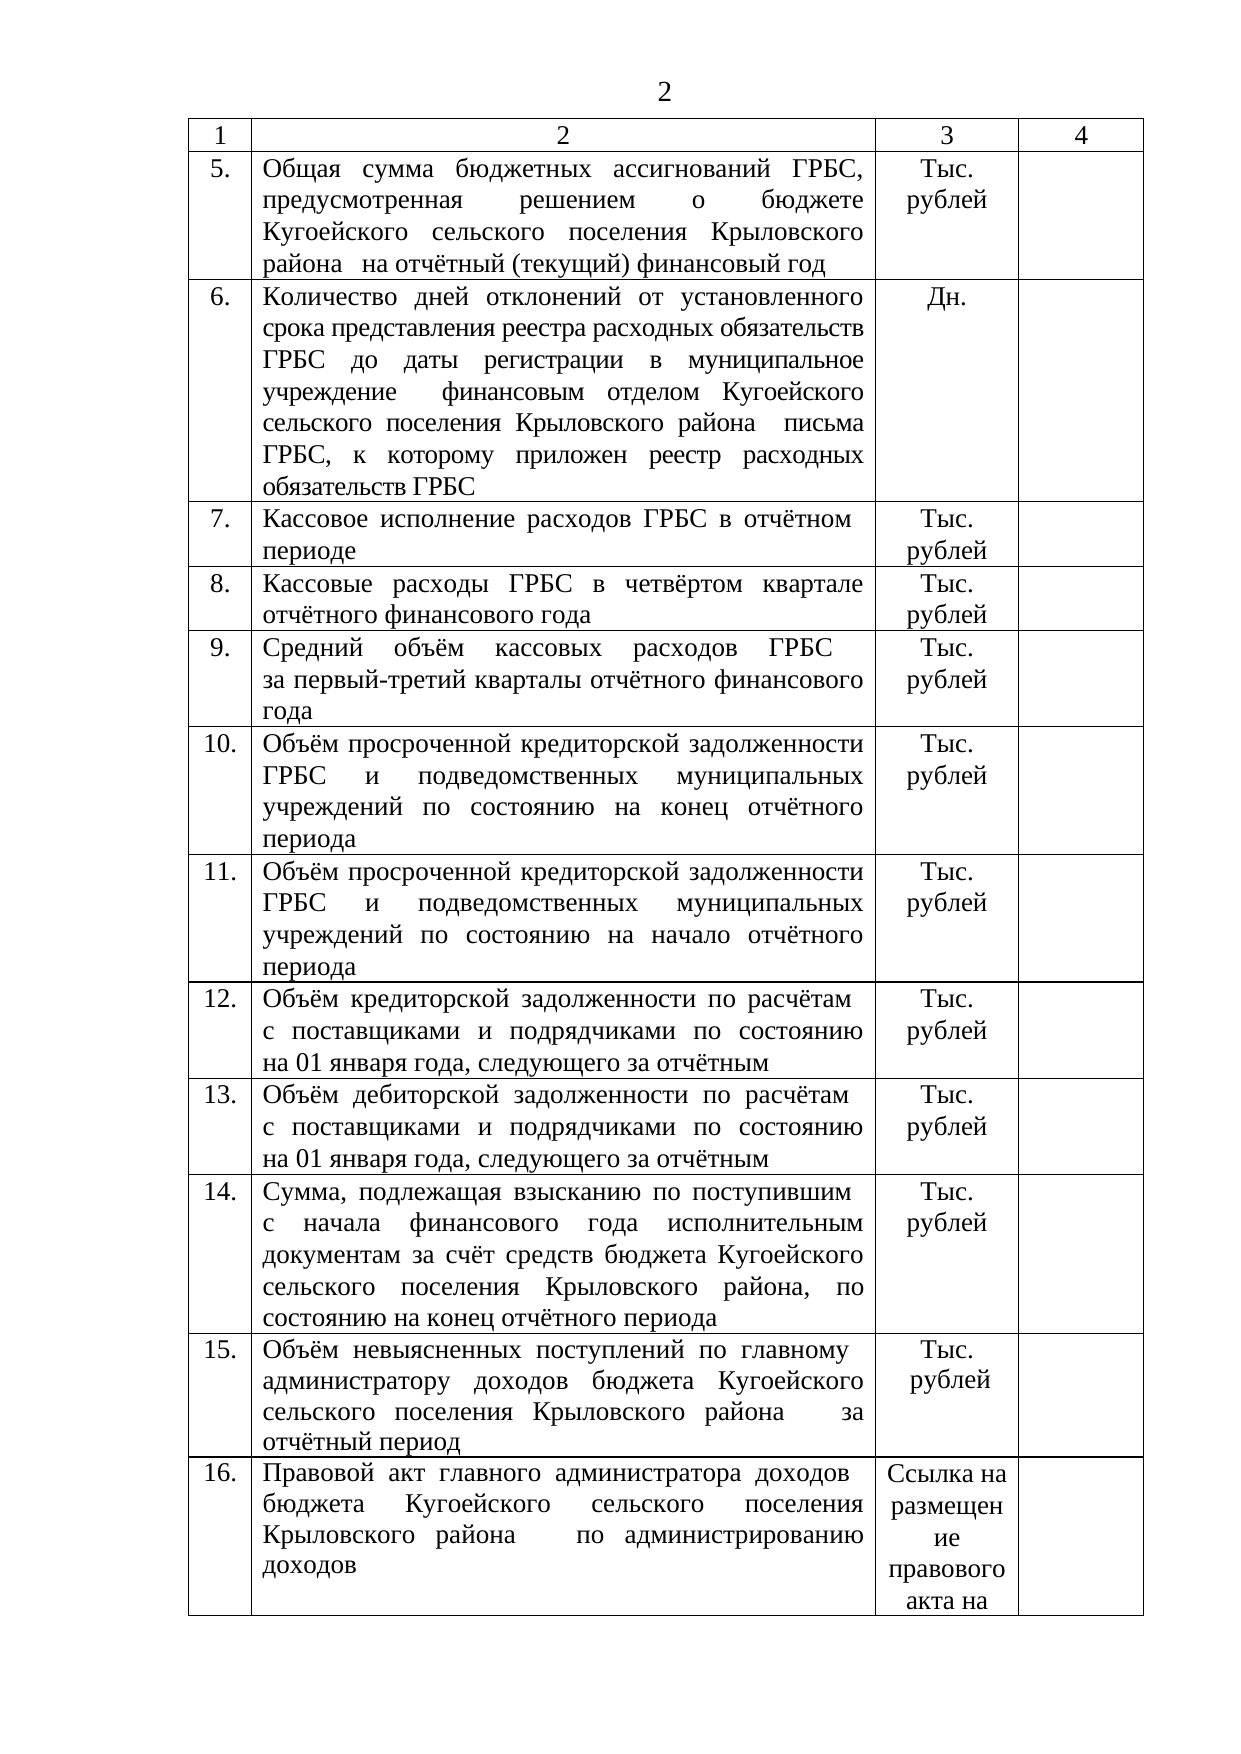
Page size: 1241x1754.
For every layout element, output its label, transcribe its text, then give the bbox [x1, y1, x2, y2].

table_header 4 [1019, 119, 1143, 151]
table_cell Общая сумма бюджетных ассигнований ГРБС, предусмотренная решением о бюджете Кугоейского сельского поселения Крыловского района на отчётный (текущий) финансовый год [252, 152, 875, 278]
table_cell 10. [189, 727, 251, 854]
table_header 3 [876, 119, 1018, 151]
table_header 2 [252, 119, 875, 151]
table_cell Тыс. рублей [876, 1334, 1018, 1456]
table_header 1 [189, 119, 251, 151]
table_cell Кассовые расходы ГРБС в четвёртом квартале отчётного финансового года [252, 567, 875, 630]
table_cell [1019, 280, 1143, 501]
table_cell 16. [189, 1458, 251, 1615]
table_cell [1019, 1334, 1143, 1456]
table_cell Объём кредиторской задолженности по расчётам с поставщиками и подрядчиками по состоянию на 01 января года, следующего за отчётным [252, 983, 875, 1077]
table_cell [1019, 983, 1143, 1077]
table_cell Тыс. рублей [876, 152, 1018, 278]
table_cell Сумма, подлежащая взысканию по поступившим с начала финансового года исполнительным документам за счёт средств бюджета Кугоейского сельского поселения Крыловского района, по состоянию на конец отчётного периода [252, 1175, 875, 1333]
table_cell Объём дебиторской задолженности по расчётам с поставщиками и подрядчиками по состоянию на 01 января года, следующего за отчётным [252, 1079, 875, 1173]
table_cell Дн. [876, 280, 1018, 501]
table_cell [1019, 855, 1143, 981]
table_cell 6. [189, 280, 251, 501]
table_cell Тыс. рублей [876, 1079, 1018, 1173]
table_cell Тыс. рублей [876, 567, 1018, 630]
table_cell [1019, 1458, 1143, 1615]
table_cell 14. [189, 1175, 251, 1333]
table_cell Объём просроченной кредиторской задолженности ГРБС и подведомственных муниципальных учреждений по состоянию на конец отчётного периода [252, 727, 875, 854]
table_cell 5. [189, 152, 251, 278]
table_cell Тыс. рублей [876, 1175, 1018, 1333]
table_cell [1019, 1175, 1143, 1333]
table_cell 8. [189, 567, 251, 630]
table_cell 11. [189, 855, 251, 981]
table_cell [1019, 631, 1143, 726]
table_cell [1019, 152, 1143, 278]
table_cell [1019, 502, 1143, 566]
table_cell Тыс. рублей [876, 631, 1018, 726]
table_cell Тыс. рублей [876, 983, 1018, 1077]
table_cell Объём просроченной кредиторской задолженности ГРБС и подведомственных муниципальных учреждений по состоянию на начало отчётного периода [252, 855, 875, 981]
table_cell 13. [189, 1079, 251, 1173]
table_cell Тыс. рублей [876, 855, 1018, 981]
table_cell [876, 1458, 1018, 1615]
table_cell [1019, 727, 1143, 854]
table_cell [1019, 1079, 1143, 1173]
table_cell Объём невыясненных поступлений по главному администратору доходов бюджета Кугоейского сельского поселения Крыловского района за отчётный период [252, 1334, 875, 1456]
table_cell 15. [189, 1334, 251, 1456]
table_cell [1019, 567, 1143, 630]
table_cell Средний объём кассовых расходов ГРБС за первый-третий кварталы отчётного финансового года [252, 631, 875, 726]
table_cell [252, 1458, 875, 1615]
table_cell Количество дней отклонений от установленного срока представления реестра расходных обязательств ГРБС до даты регистрации в муниципальное учреждение финансовым отделом Кугоейского сельского поселения Крыловского района письма ГРБС, к которому приложен реестр расходных обязательств ГРБС [252, 280, 875, 501]
table_cell 9. [189, 631, 251, 726]
table_cell Кассовое исполнение расходов ГРБС в отчётном периоде [252, 502, 875, 566]
table_cell 7. [189, 502, 251, 566]
table_cell Тыс. рублей [876, 502, 1018, 566]
table_cell 12. [189, 983, 251, 1077]
table_cell Тыс. рублей [876, 727, 1018, 854]
